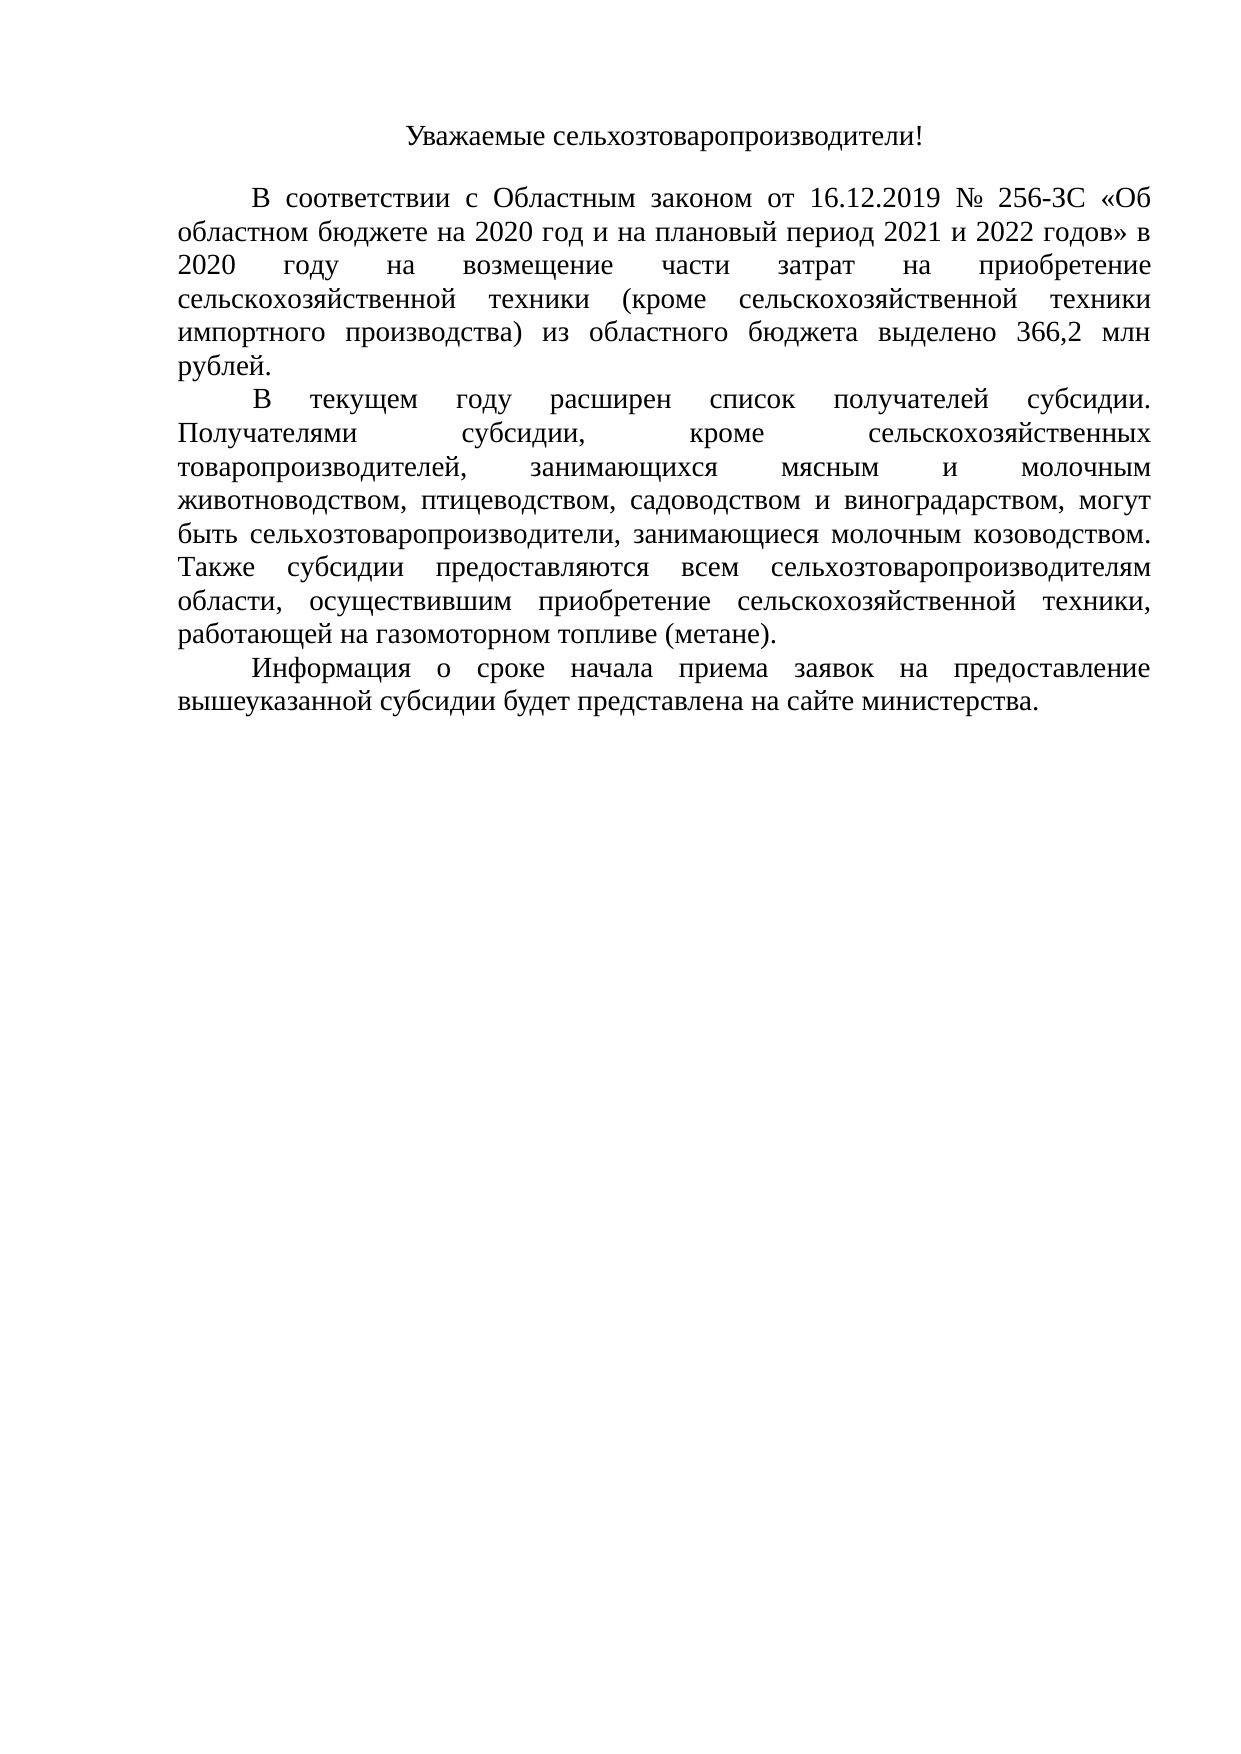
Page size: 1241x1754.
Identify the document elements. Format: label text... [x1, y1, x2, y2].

text В соответствии с Областным законом от 16.12.2019 № 256-ЗС «Об областном бюджете на 2020 год и на плановый период 2021 и 2022 годов» в 2020 году на возмещение части затрат на приобретение сельскохозяйственной техники (кроме сельскохозяйственной техники импортного производства) из областного бюджета выделено 366,2 млн рублей. [177, 180, 1152, 382]
text В текущем году расширен список получателей субсидии. Получателями субсидии, кроме сельскохозяйственных товаропроизводителей, занимающихся мясным и молочным животноводством, птицеводством, садоводством и виноградарством, могут быть сельхозтоваропроизводители, занимающиеся молочным козоводством. Также субсидии предоставляются всем сельхозтоваропроизводителям области, осуществившим приобретение сельскохозяйственной техники, работающей на газомоторном топливе (метане). [177, 382, 1152, 650]
text Уважаемые сельхозтоваропроизводители! [177, 118, 1152, 152]
text Информация о сроке начала приема заявок на предоставление вышеуказанной субсидии будет представлена на сайте министерства. [177, 650, 1152, 717]
